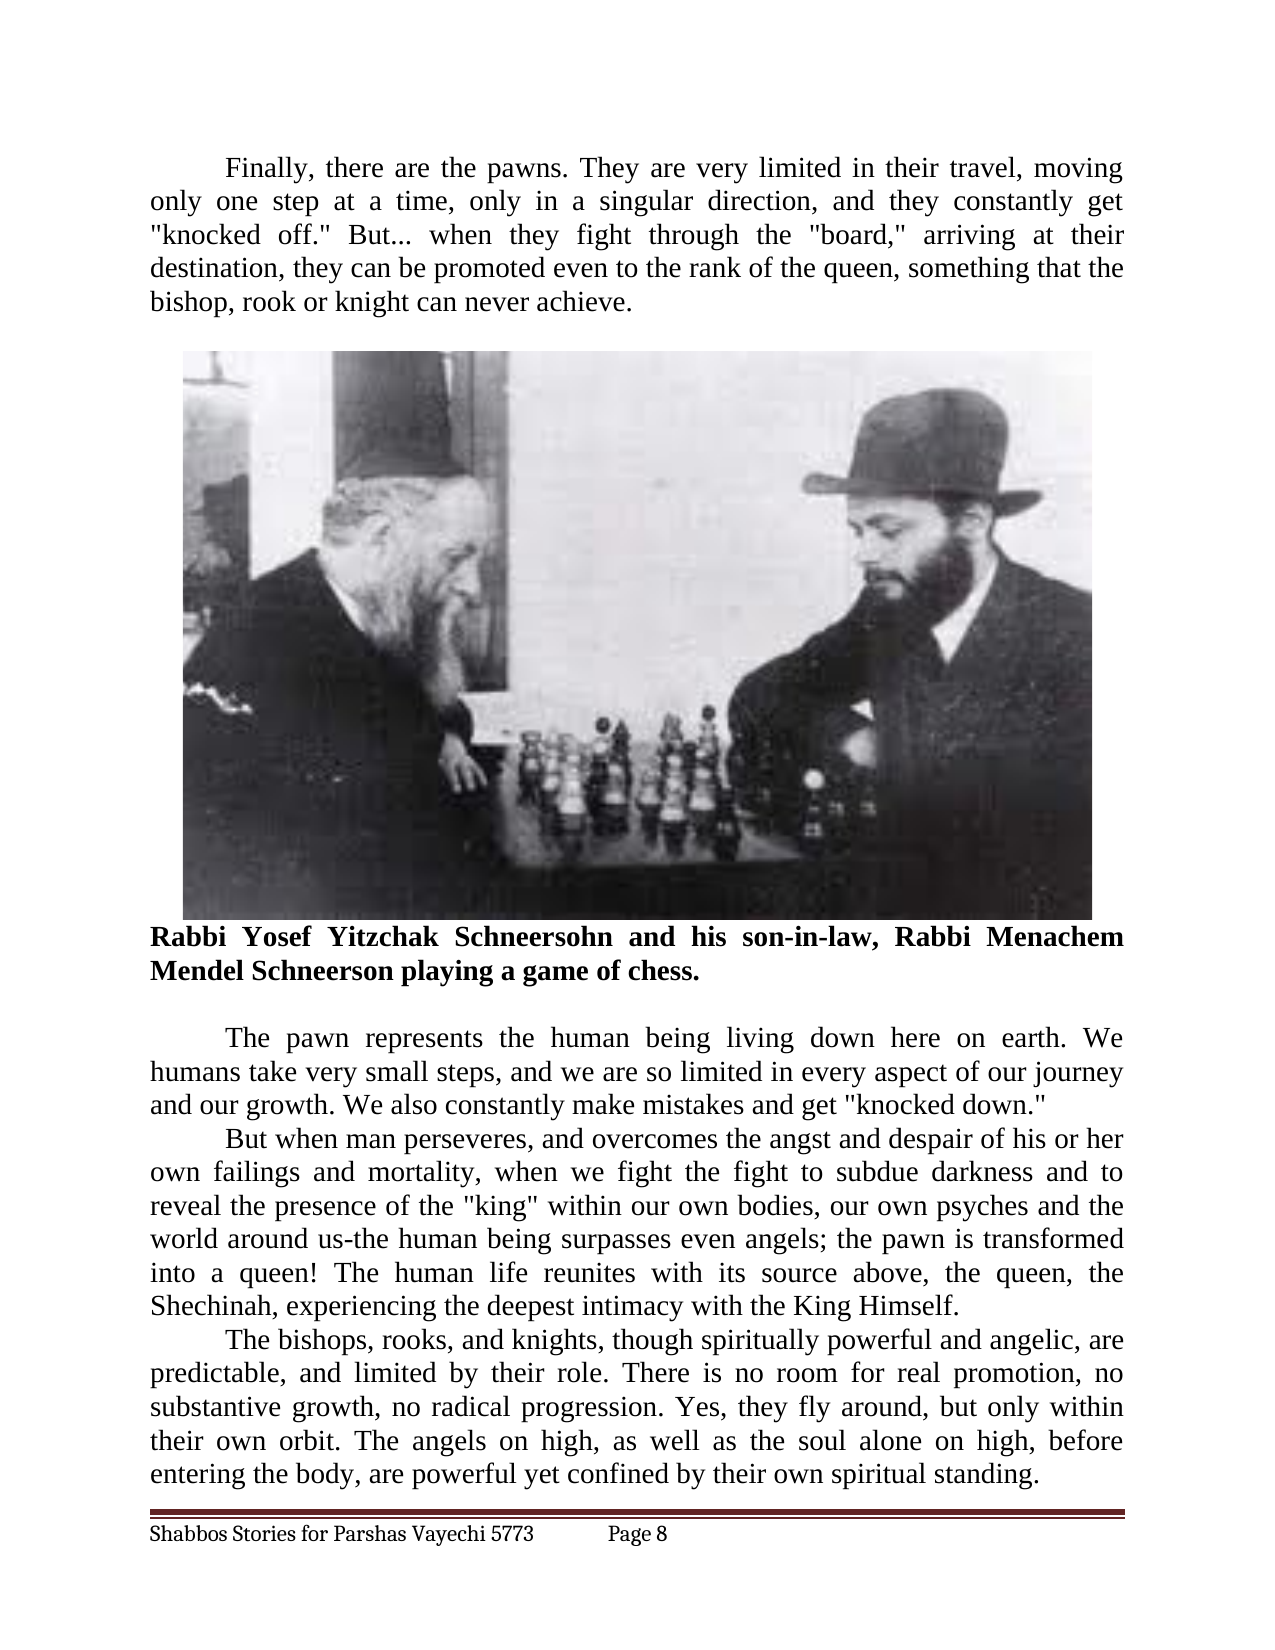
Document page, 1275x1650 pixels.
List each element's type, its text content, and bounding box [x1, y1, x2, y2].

text Rabbi Yosef Yitzchak Schneersohn and his son-in-law, Rabbi Menachem Mendel Schneerson playing a game of chess. [150, 919, 1125, 987]
text The bishops, rooks, and knights, though spiritually powerful and angelic, are predictable, and limited by their role. There is no room for real promotion, no substantive growth, no radical progression. Yes, they fly around, but only within their own orbit. The angels on high, as well as the soul alone on high, before entering the body, are powerful yet confined by their own spiritual standing. [150, 1322, 1125, 1490]
picture [182, 351, 1093, 920]
text Finally, there are the pawns. They are very limited in their travel, moving only one step at a time, only in a singular direction, and they constantly get "knocked off." But... when they fight through the "board," arriving at their destination, they can be promoted even to the rank of the queen, something that the bishop, rook or knight can never achieve. [150, 150, 1125, 318]
text The pawn represents the human being living down here on earth. We humans take very small steps, and we are so limited in every aspect of our journey and our growth. We also constantly make mistakes and get "knocked down." [150, 1020, 1125, 1121]
text But when man perseveres, and overcomes the angst and despair of his or her own failings and mortality, when we fight the fight to subdue darkness and to reveal the presence of the "king" within our own bodies, our own psyches and the world around us-the human being surpasses even angels; the pawn is transformed into a queen! The human life reunites with its source above, the queen, the Shechinah, experiencing the deepest intimacy with the King Himself. [150, 1121, 1125, 1322]
